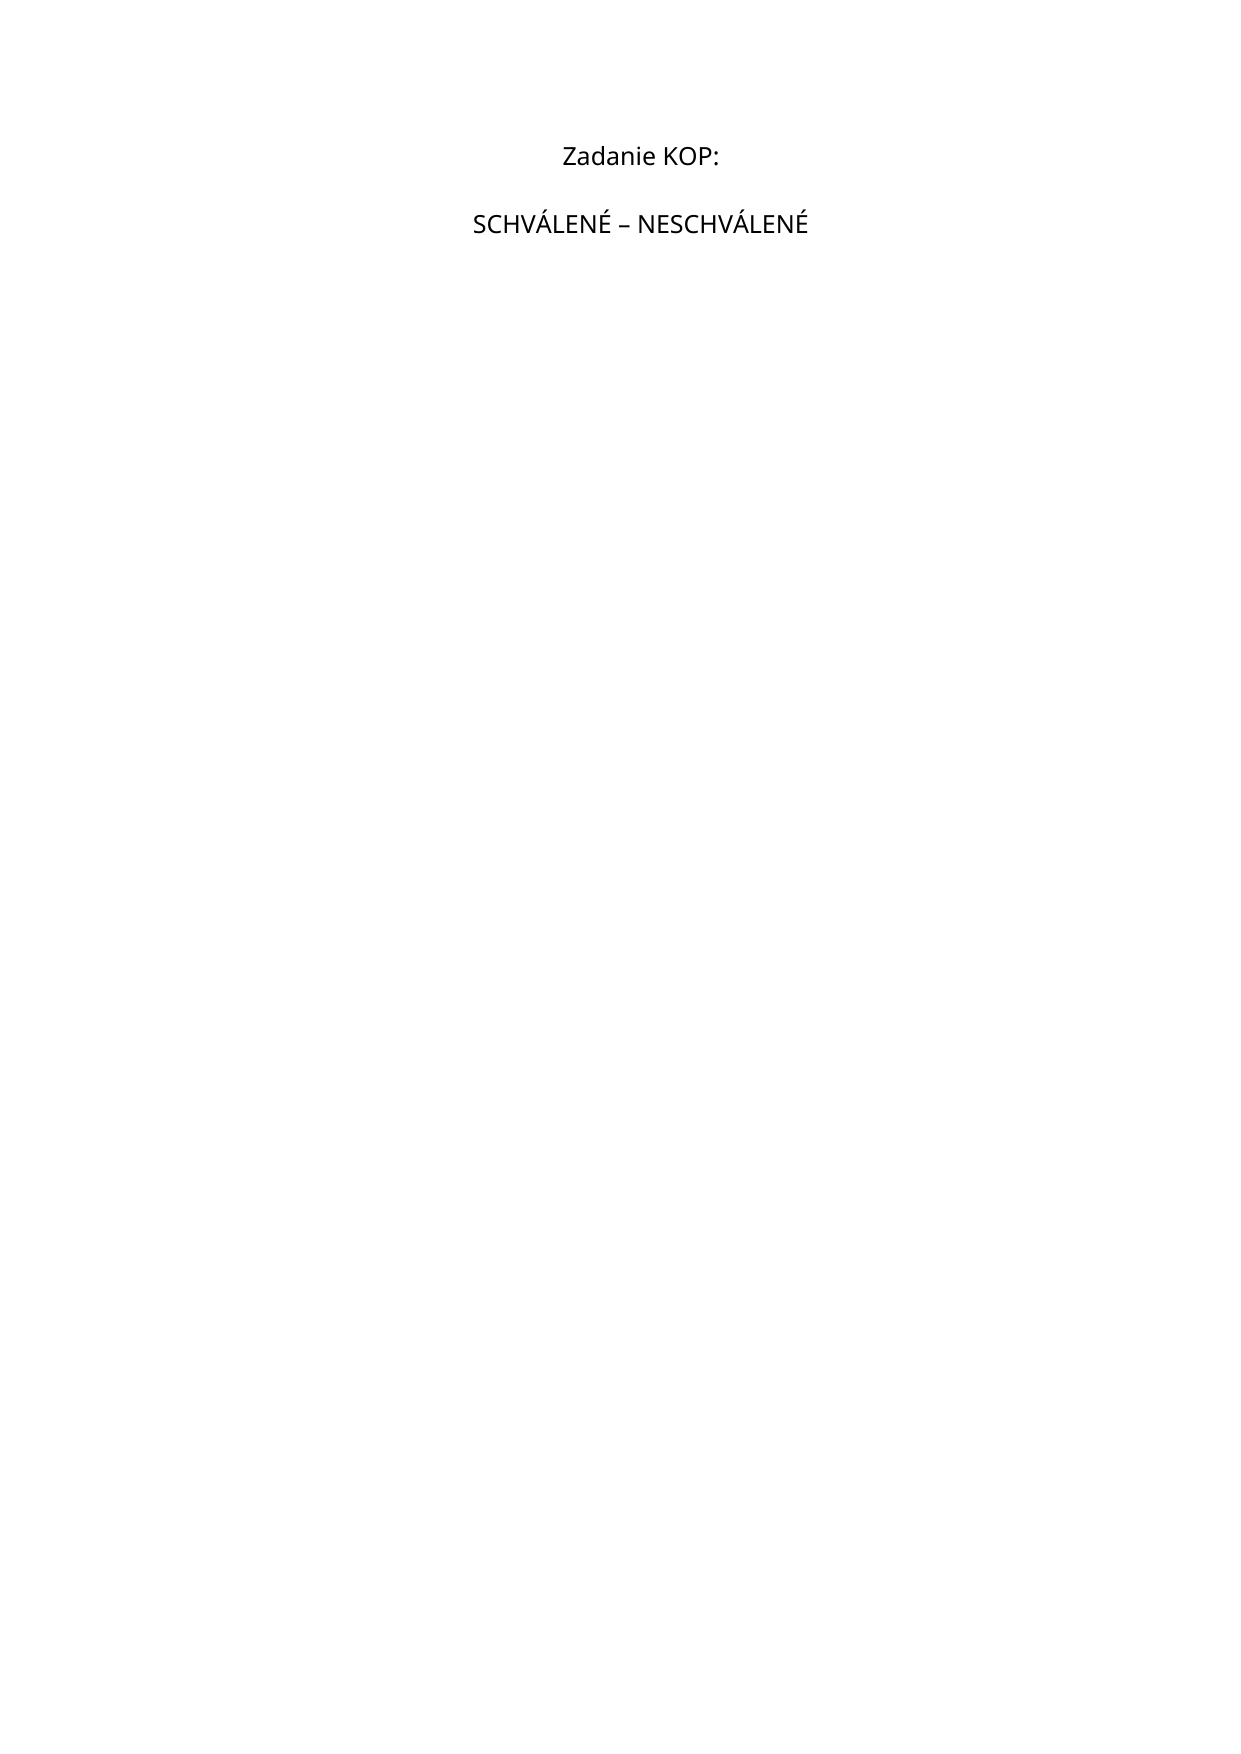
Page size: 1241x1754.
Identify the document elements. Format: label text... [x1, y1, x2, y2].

text Schválené – neschválené [112, 207, 1169, 241]
text Zadanie KOP: [112, 139, 1169, 173]
